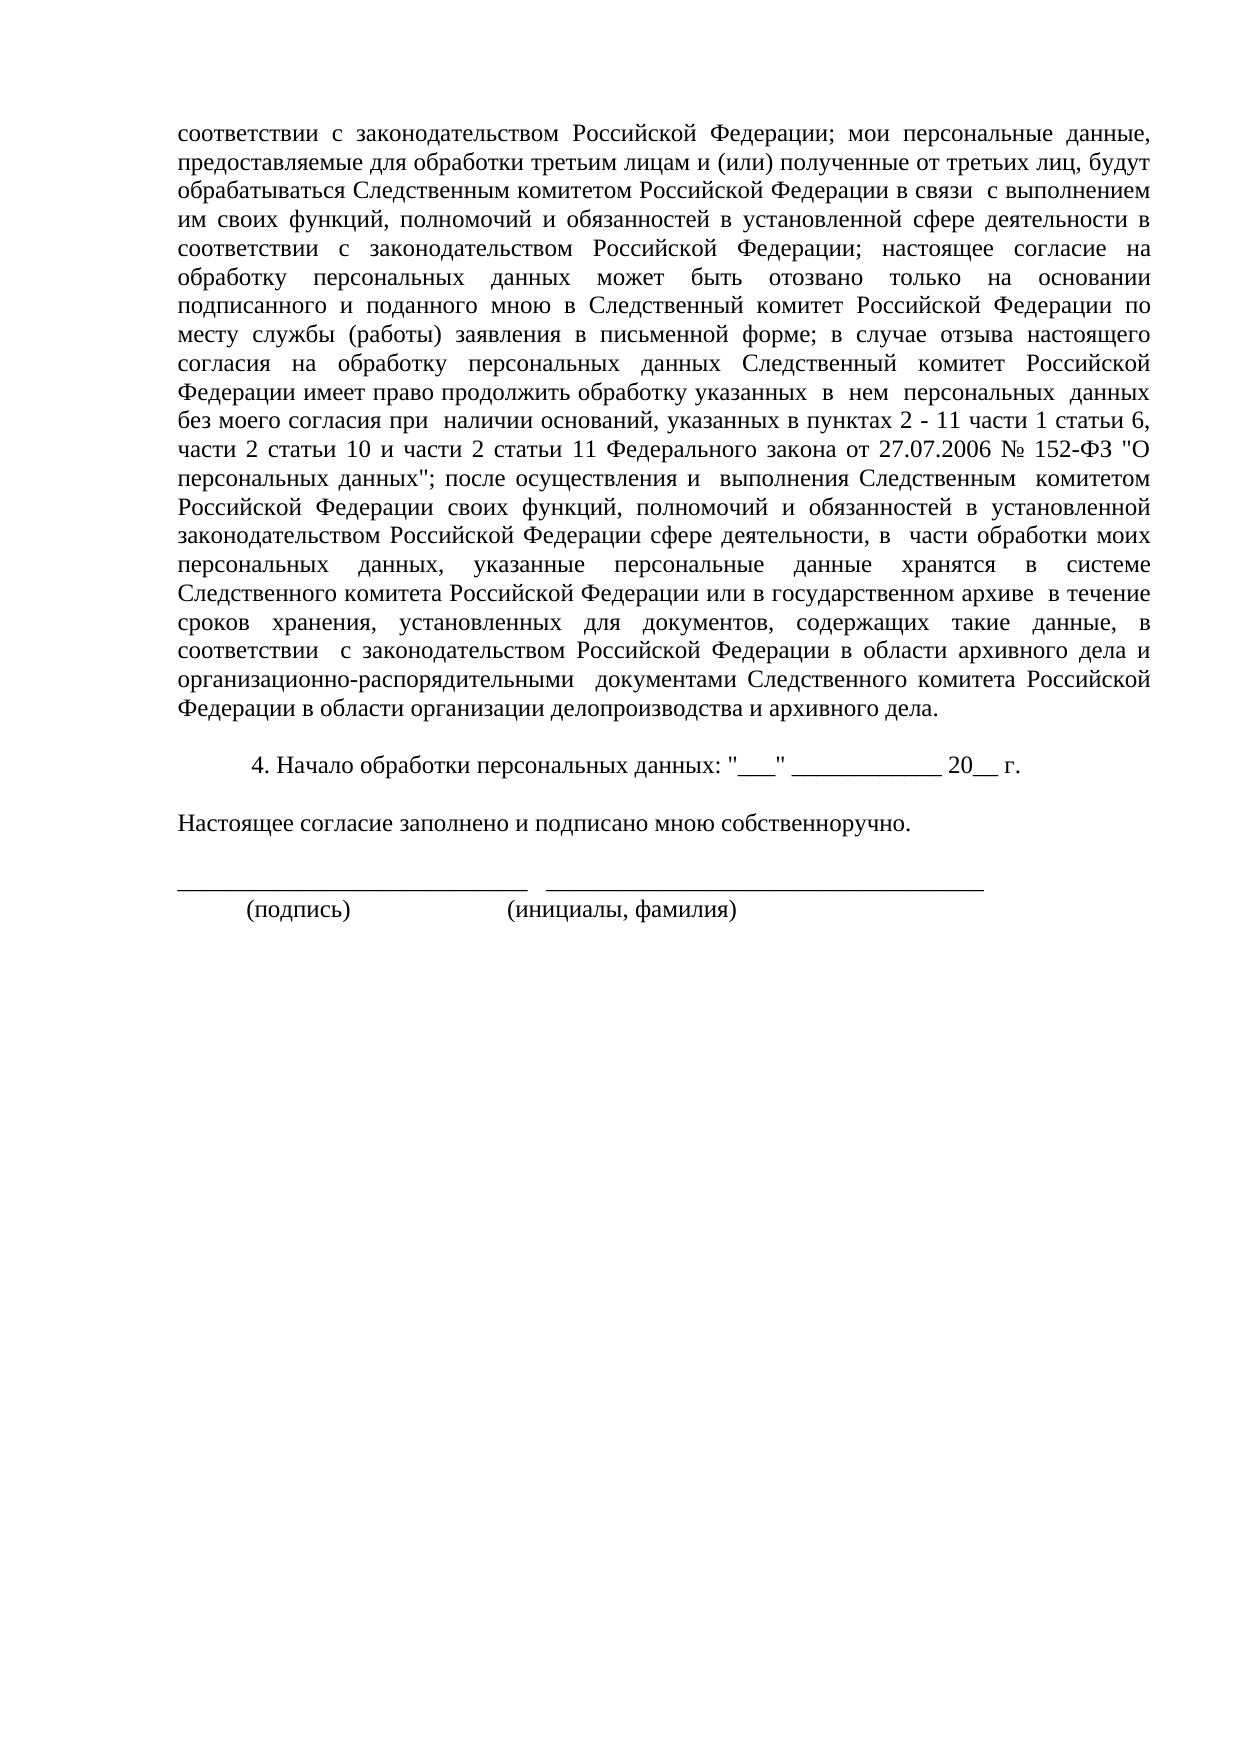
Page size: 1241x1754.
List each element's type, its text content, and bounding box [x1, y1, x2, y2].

text 4. Начало обработки персональных данных: "___" ____________ 20__ г. [177, 751, 1152, 779]
text (подпись) (инициалы, фамилия) [177, 894, 1152, 923]
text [177, 118, 1152, 722]
text Настоящее согласие заполнено и подписано мною собственноручно. [177, 808, 1152, 837]
text ____________________________ ___________________________________ [177, 866, 1152, 894]
